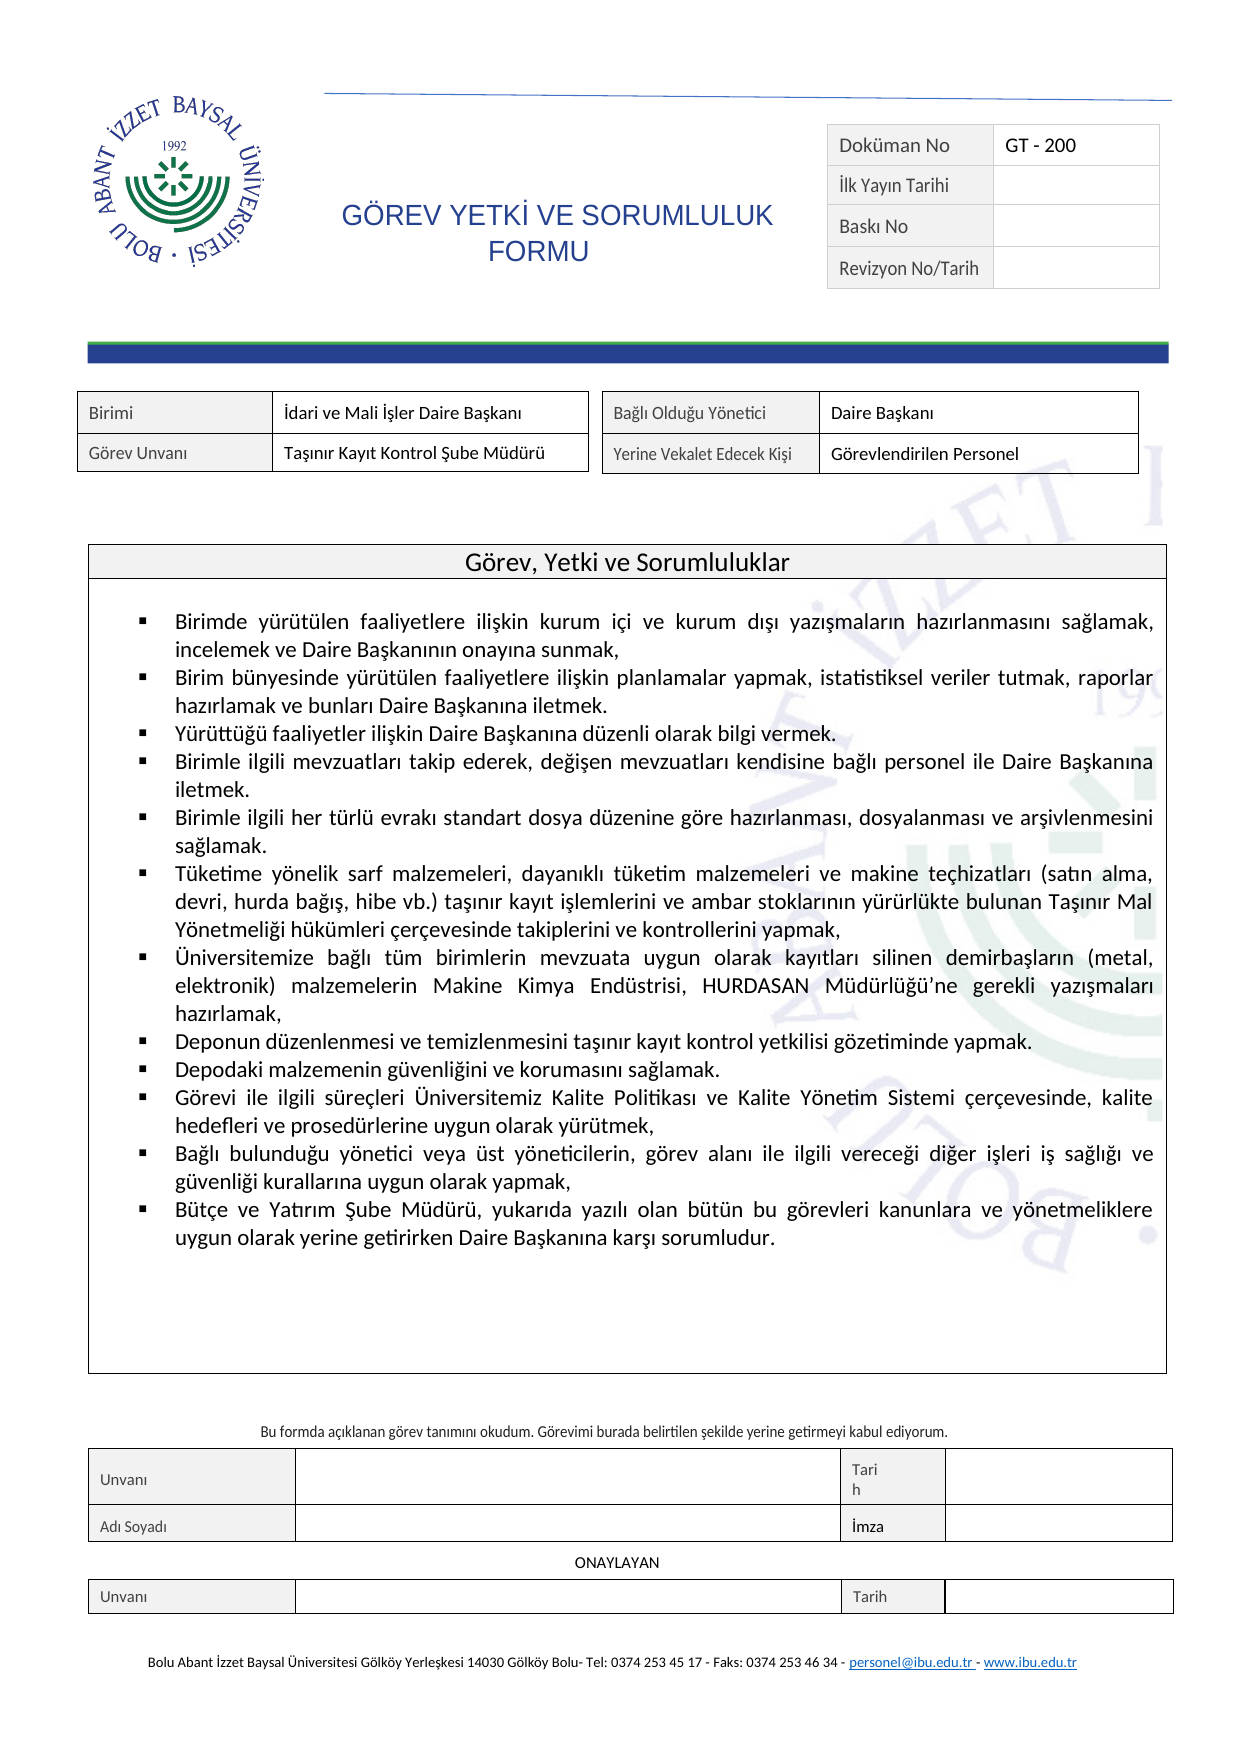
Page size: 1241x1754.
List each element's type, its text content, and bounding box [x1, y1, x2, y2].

table_header Unvanı [89, 1449, 295, 1504]
table_header [946, 1449, 1172, 1504]
table_header Birimi [78, 392, 272, 433]
picture [0, 0, 1241, 1739]
table_cell [994, 205, 1159, 246]
table_header [946, 1580, 1173, 1613]
table_cell Adı Soyadı [89, 1505, 295, 1541]
table_header Görev, Yetki ve Sorumluluklar [89, 545, 1166, 578]
text Bu formda açıklanan görev tanımını okudum. Görevimi burada belirtilen şekilde yerine getirmeyi kabul ediyorum. [148, 1421, 1045, 1442]
table_header Unvanı [89, 1580, 295, 1613]
table_header GT - 200 [994, 125, 1159, 165]
table_cell [946, 1505, 1172, 1541]
table_cell Yerine Vekalet Edecek Kişi [603, 434, 819, 473]
table_cell Taşınır Kayıt Kontrol Şube Müdürü [273, 434, 588, 471]
table_cell İlk Yayın Tarihi [828, 166, 993, 204]
table_header Tarih [842, 1580, 944, 1613]
table_header Daire Başkanı [820, 392, 1138, 433]
table_header [296, 1580, 841, 1613]
table_cell [994, 166, 1159, 204]
table_header [296, 1449, 840, 1504]
text GÖREV YETKİ VE SORUMLULUK FORMU [264, 142, 827, 267]
table_header İdari ve Mali İşler Daire Başkanı [273, 392, 588, 433]
table_header Tarih [841, 1449, 945, 1504]
table_cell Baskı No [828, 205, 993, 246]
table_cell Birimde yürütülen faaliyetlere ilişkin kurum içi ve kurum dışı yazışmaların hazırlanmasını sağlamak, incelemek ve Daire Başkanının onayına sunmak, Birim bünyesinde yürütülen faaliyetlere ilişkin planlamalar yapmak, istatistiksel veriler tutmak, raporlar hazırlamak ve bunları Daire Başkanına iletmek. Yürüttüğü faaliyetler ilişkin Daire Başkanına düzenli olarak bilgi vermek. Birimle ilgili mevzuatları takip ederek, değişen mevzuatları kendisine bağlı personel ile Daire Başkanına iletmek. Birimle ilgili her türlü evrakı standart dosya düzenine göre hazırlanması, dosyalanması ve arşivlenmesini sağlamak. Tüketime yönelik sarf malzemeleri, dayanıklı tüketim malzemeleri ve makine teçhizatları (satın alma, devri, hurda bağış, hibe vb.) taşınır kayıt işlemlerini ve ambar stoklarının yürürlükte bulunan Taşınır Mal Yönetmeliği hükümleri çerçevesinde takiplerini ve kontrollerini yapmak, Üniversitemize bağlı tüm birimlerin mevzuata uygun olarak kayıtları silinen demirbaşların (metal, elektronik) malzemelerin Makine Kimya Endüstrisi, HURDASAN Müdürlüğü’ne gerekli yazışmaları hazırlamak, Deponun düzenlenmesi ve temizlenmesini taşınır kayıt kontrol yetkilisi gözetiminde yapmak. Depodaki malzemenin güvenliğini ve korumasını sağlamak. Görevi ile ilgili süreçleri Üniversitemiz Kalite Politikası ve Kalite Yönetim Sistemi çerçevesinde, kalite hedefleri ve prosedürlerine uygun olarak yürütmek, Bağlı bulunduğu yönetici veya üst yöneticilerin, görev alanı ile ilgili vereceği diğer işleri iş sağlığı ve güvenliği kurallarına uygun olarak yapmak, Bütçe ve Yatırım Şube Müdürü, yukarıda yazılı olan bütün bu görevleri kanunlara ve yönetmeliklere uygun olarak yerine getirirken Daire Başkanına karşı sorumludur. [89, 579, 1166, 1373]
table_cell Revizyon No/Tarih [828, 247, 993, 288]
table_header Bağlı Olduğu Yönetici [603, 392, 819, 433]
table_header Doküman No [828, 125, 993, 165]
table_cell İmza [841, 1505, 945, 1541]
text ONAYLAYAN [148, 1552, 1045, 1572]
table_cell [296, 1505, 840, 1541]
table_cell [994, 247, 1159, 288]
table_cell Görevlendirilen Personel [820, 434, 1138, 473]
table_cell Görev Unvanı [78, 434, 272, 471]
